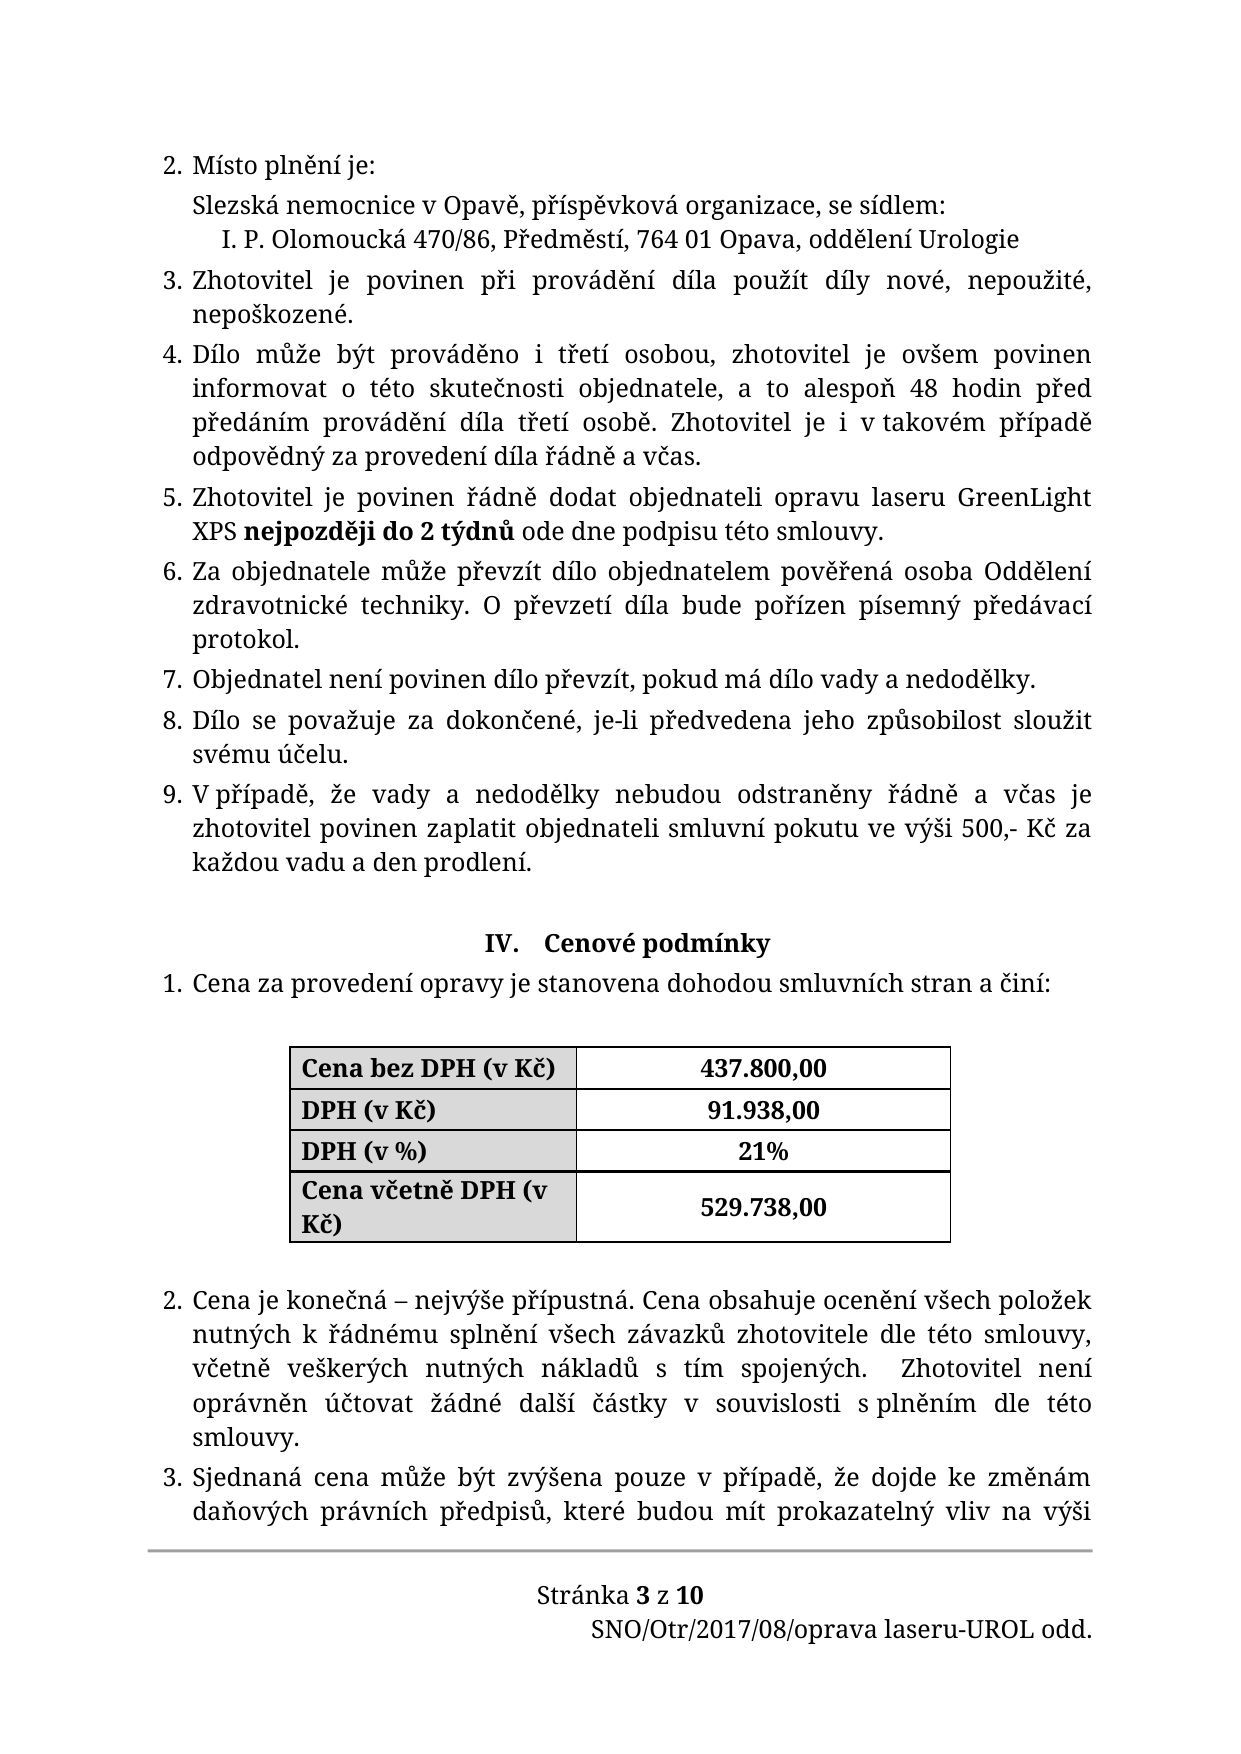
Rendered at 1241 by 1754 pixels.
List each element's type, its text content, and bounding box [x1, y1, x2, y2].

table_cell DPH (v Kč) [291, 1090, 576, 1129]
table_cell Cena včetně DPH (v Kč) [291, 1173, 576, 1241]
list Objednatel není povinen dílo převzít, pokud má dílo vady a nedodělky. [162, 662, 1093, 696]
table_header Cena bez DPH (v Kč) [291, 1048, 576, 1088]
table_cell 529.738,00 [577, 1173, 950, 1241]
list Dílo může být prováděno i třetí osobou, zhotovitel je ovšem povinen informovat o této skutečnosti objednatele, a to alespoň 48 hodin před předáním provádění díla třetí osobě. Zhotovitel je i v takovém případě odpovědný za provedení díla řádně a včas. [162, 337, 1093, 473]
table_cell 21% [577, 1131, 950, 1170]
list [162, 1459, 1093, 1528]
list Cenové podmínky [162, 925, 1093, 959]
table_cell 91.938,00 [577, 1090, 950, 1129]
list Zhotovitel je povinen při provádění díla použít díly nové, nepoužité, nepoškozené. [162, 262, 1093, 330]
list Místo plnění je: [162, 148, 1093, 182]
text Slezská nemocnice v Opavě, příspěvková organizace, se sídlem: I. P. Olomoucká 470/86, Předměstí, 764 01 Opava, oddělení Urologie [192, 188, 1093, 256]
list Dílo se považuje za dokončené, je-li předvedena jeho způsobilost sloužit svému účelu. [162, 702, 1093, 770]
table_header 437.800,00 [577, 1048, 950, 1088]
list Cena je konečná – nejvýše přípustná. Cena obsahuje ocenění všech položek nutných k řádnému splnění všech závazků zhotovitele dle této smlouvy, včetně veškerých nutných nákladů s tím spojených. Zhotovitel není oprávněn účtovat žádné další částky v souvislosti s plněním dle této smlouvy. [162, 1283, 1093, 1453]
list Za objednatele může převzít dílo objednatelem pověřená osoba Oddělení zdravotnické techniky. O převzetí díla bude pořízen písemný předávací protokol. [162, 553, 1093, 656]
list Zhotovitel je povinen řádně dodat objednateli opravu laseru GreenLight XPS nejpozději do 2 týdnů ode dne podpisu této smlouvy. [162, 479, 1093, 547]
table_cell DPH (v %) [291, 1131, 576, 1170]
list Cena za provedení opravy je stanovena dohodou smluvních stran a činí: [162, 966, 1093, 1000]
list V případě, že vady a nedodělky nebudou odstraněny řádně a včas je zhotovitel povinen zaplatit objednateli smluvní pokutu ve výši 500,- Kč za každou vadu a den prodlení. [162, 777, 1093, 879]
